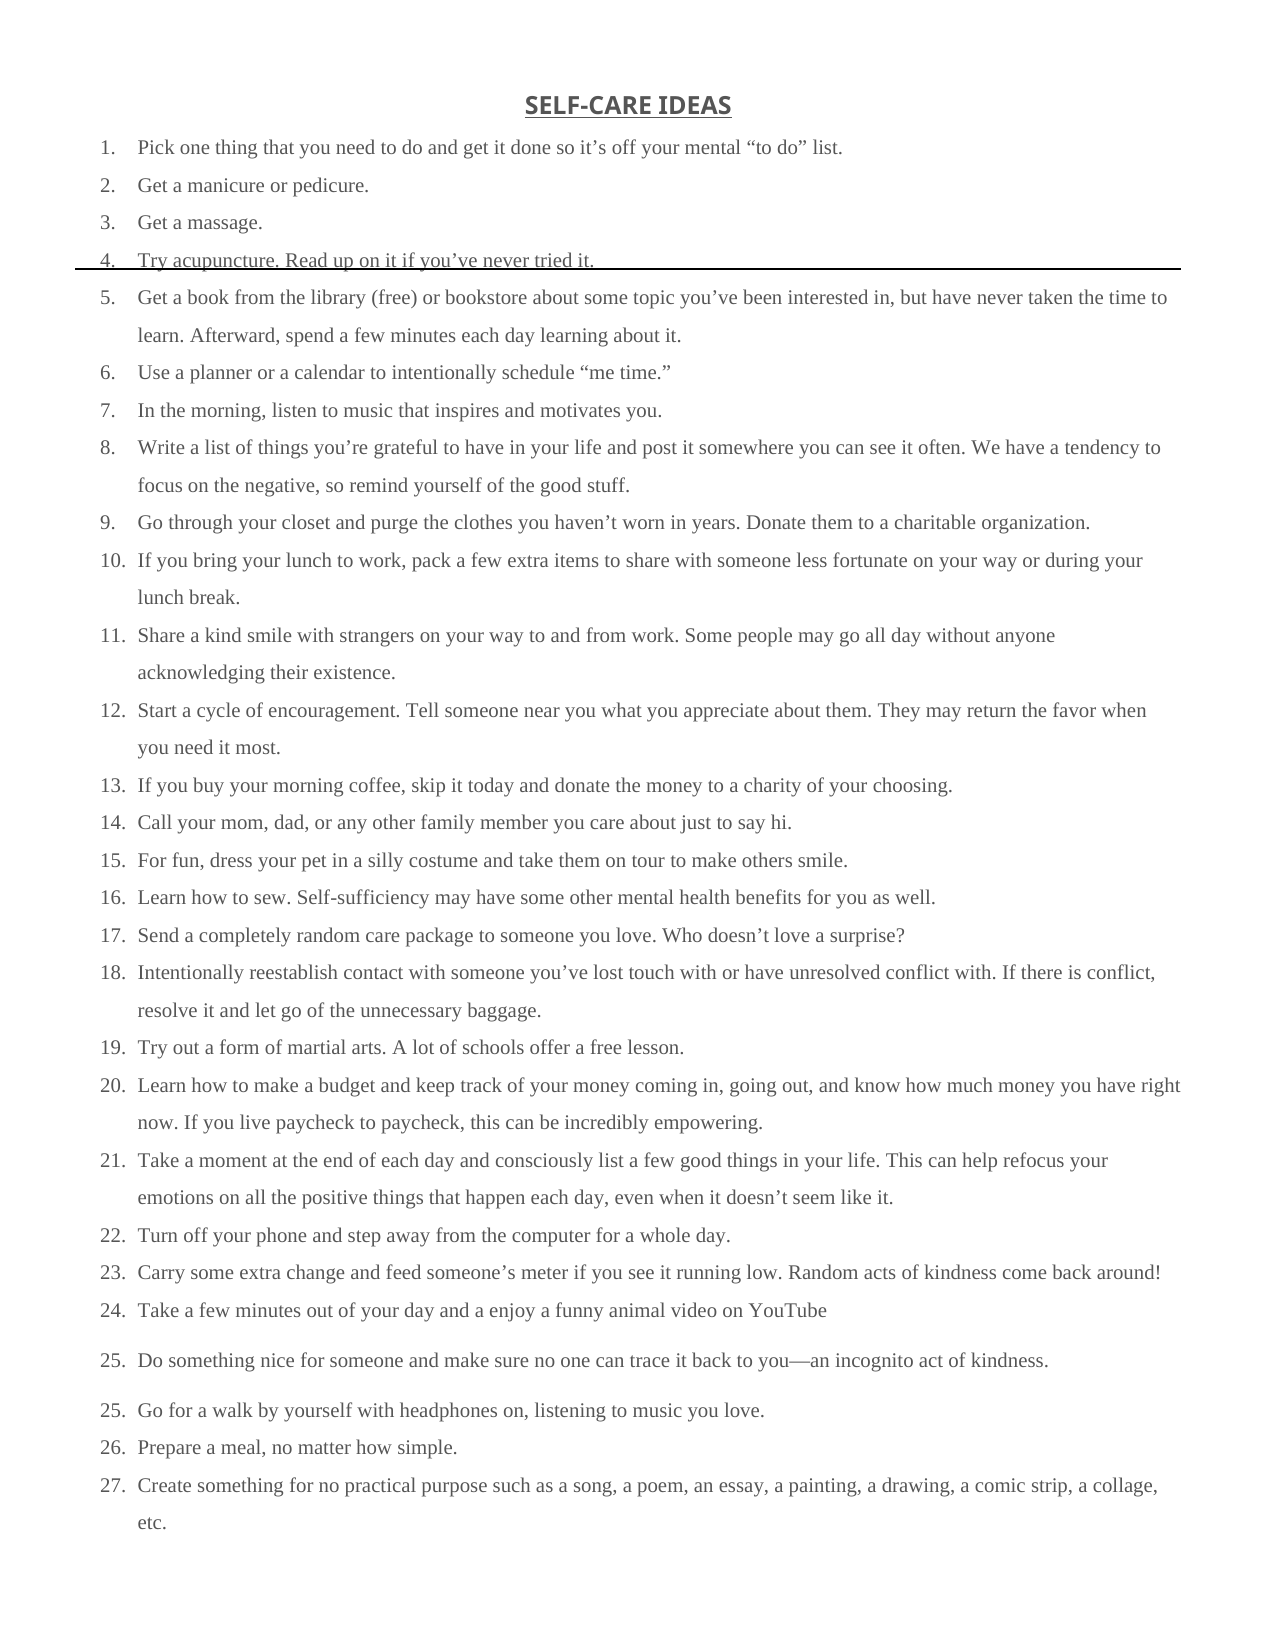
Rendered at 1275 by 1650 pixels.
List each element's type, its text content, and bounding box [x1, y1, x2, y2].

list Get a massage. [100, 197, 1181, 234]
list Try acupuncture. Read up on it if you’ve never tried it. [100, 234, 1181, 268]
list Try out a form of martial arts. A lot of schools offer a free lesson. [100, 1022, 1181, 1059]
list Turn off your phone and step away from the computer for a whole day. [100, 1209, 1181, 1247]
list Share a kind smile with strangers on your way to and from work. Some people may go all day without anyone acknowledging their existence. [100, 609, 1181, 684]
list Go through your closet and purge the clothes you haven’t worn in years. Donate them to a charitable organization. [100, 497, 1181, 534]
list Start a cycle of encouragement. Tell someone near you what you appreciate about them. They may return the favor when you need it most. [100, 684, 1181, 759]
list If you buy your morning coffee, skip it today and donate the money to a charity of your choosing. [100, 759, 1181, 797]
list Carry some extra change and feed someone’s meter if you see it running low. Random acts of kindness come back around! [100, 1247, 1181, 1284]
list Send a completely random care package to someone you love. Who doesn’t love a surprise? [100, 909, 1181, 947]
list Intentionally reestablish contact with someone you’ve lost touch with or have unresolved conflict with. If there is conflict, resolve it and let go of the unnecessary baggage. [100, 947, 1181, 1022]
list Take a few minutes out of your day and a enjoy a funny animal video on YouTube [100, 1284, 1181, 1322]
list Write a list of things you’re grateful to have in your life and post it somewhere you can see it often. We have a tendency to focus on the negative, so remind yourself of the good stuff. [100, 422, 1181, 497]
text SELF-CARE IDEAS [75, 84, 1181, 122]
list Take a moment at the end of each day and consciously list a few good things in your life. This can help refocus your emotions on all the positive things that happen each day, even when it doesn’t seem like it. [100, 1134, 1181, 1209]
list Get a book from the library (free) or bookstore about some topic you’ve been interested in, but have never taken the time to learn. Afterward, spend a few minutes each day learning about it. [100, 272, 1181, 347]
list Use a planner or a calendar to intentionally schedule “me time.” [100, 347, 1181, 384]
list Go for a walk by yourself with headphones on, listening to music you love. [100, 1384, 1181, 1422]
list Pick one thing that you need to do and get it done so it’s off your mental “to do” list. [100, 122, 1181, 159]
list Learn how to sew. Self-sufficiency may have some other mental health benefits for you as well. [100, 872, 1181, 909]
list Prepare a meal, no matter how simple. [100, 1422, 1181, 1459]
list Call your mom, dad, or any other family member you care about just to say hi. [100, 797, 1181, 834]
list Do something nice for someone and make sure no one can trace it back to you—an incognito act of kindness. [100, 1334, 1181, 1372]
list In the morning, listen to music that inspires and motivates you. [100, 384, 1181, 422]
list Create something for no practical purpose such as a song, a poem, an essay, a painting, a drawing, a comic strip, a collage, etc. [100, 1459, 1181, 1534]
list For fun, dress your pet in a silly costume and take them on tour to make others smile. [100, 834, 1181, 872]
list Learn how to make a budget and keep track of your money coming in, going out, and know how much money you have right now. If you live paycheck to paycheck, this can be incredibly empowering. [100, 1059, 1181, 1134]
list Get a manicure or pedicure. [100, 159, 1181, 197]
list If you bring your lunch to work, pack a few extra items to share with someone less fortunate on your way or during your lunch break. [100, 534, 1181, 609]
